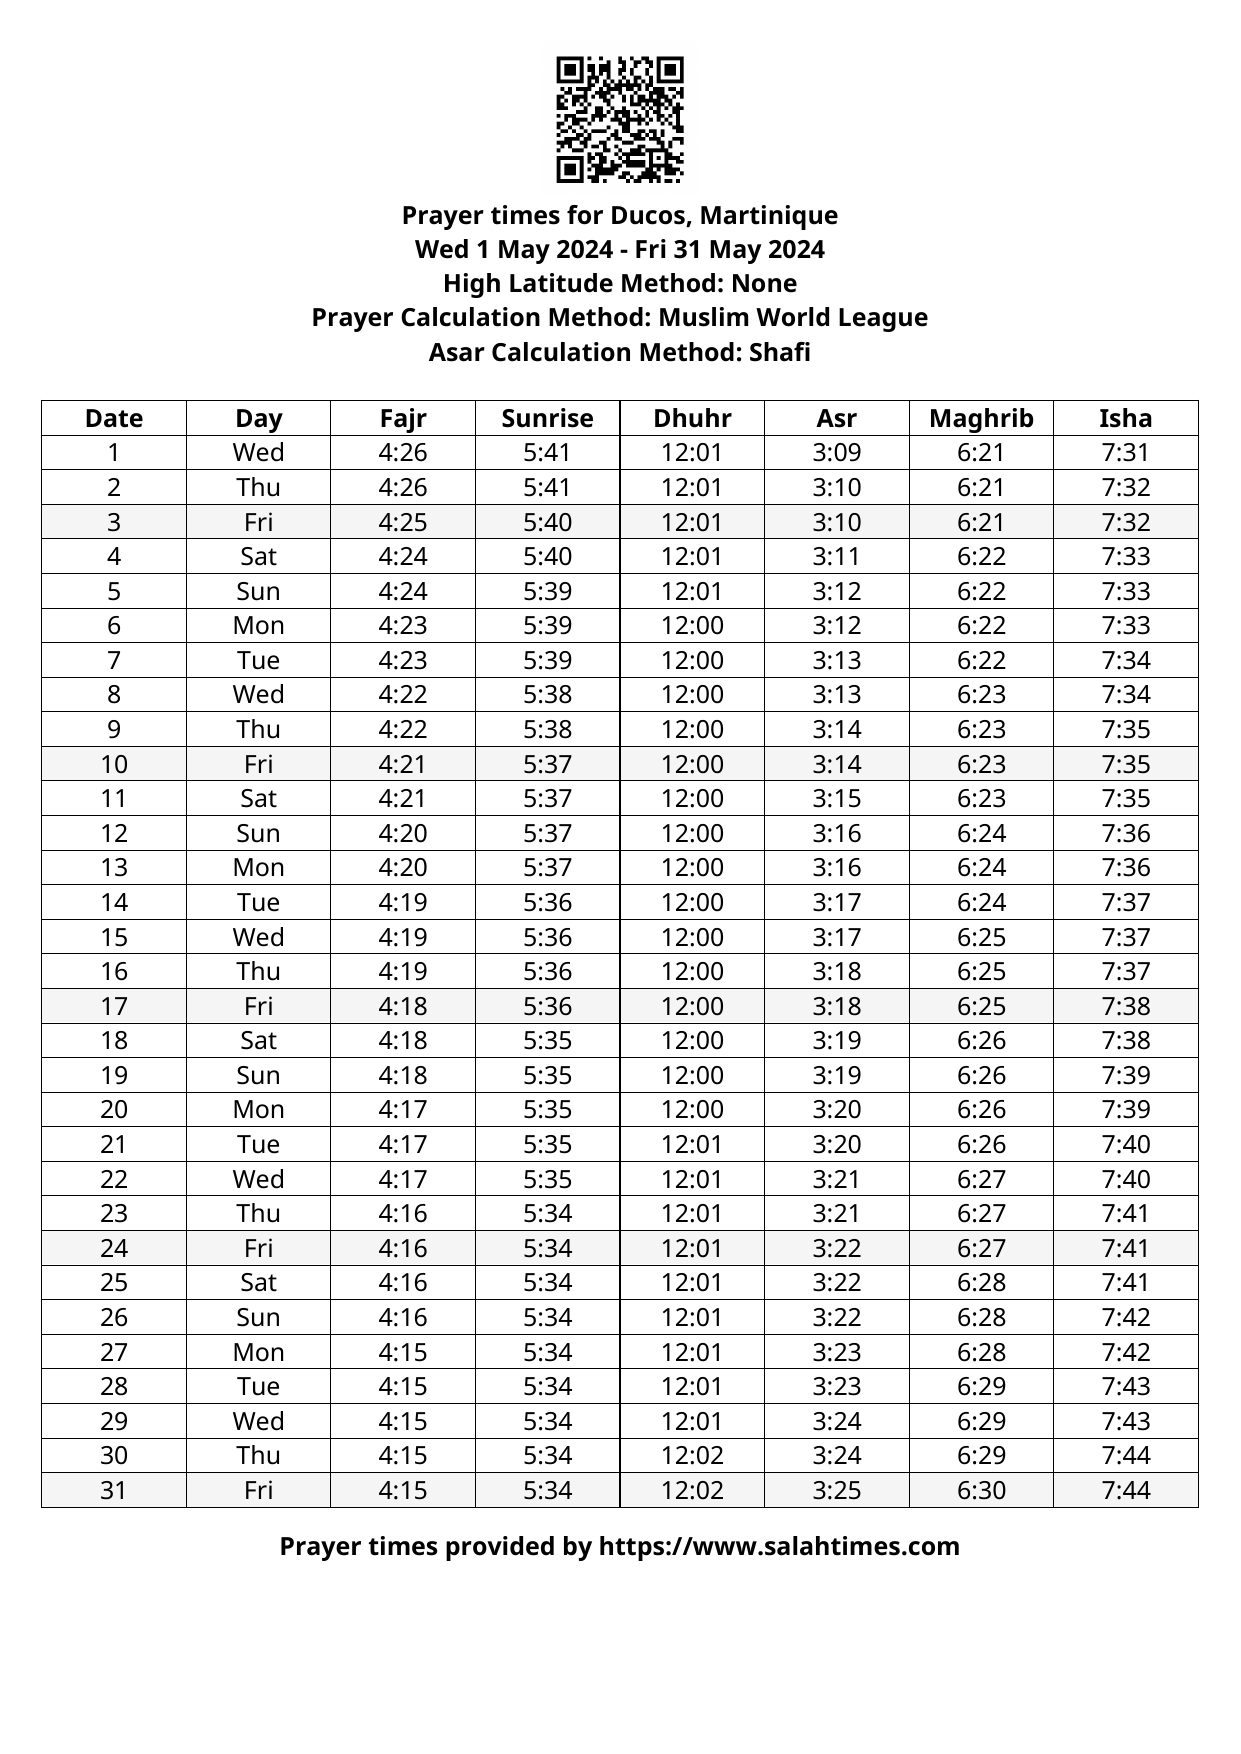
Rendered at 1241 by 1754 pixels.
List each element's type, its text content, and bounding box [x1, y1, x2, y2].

table_cell 5:41 [476, 436, 619, 469]
table_cell 5:34 [476, 1300, 619, 1334]
table_cell 12:01 [621, 436, 764, 469]
table_cell 4:16 [331, 1231, 475, 1264]
table_cell 3:13 [765, 643, 909, 677]
table_cell 4:15 [331, 1369, 475, 1403]
table_cell 5:34 [476, 1231, 619, 1264]
table_cell 5:35 [476, 1058, 619, 1092]
table_cell 7:40 [1054, 1162, 1198, 1195]
table_cell 3:19 [765, 1058, 909, 1092]
table_cell 12:01 [621, 1335, 764, 1368]
table_header Fajr [331, 401, 475, 434]
table_cell 3:22 [765, 1231, 909, 1264]
table_cell 3:12 [765, 609, 909, 642]
table_cell 5:35 [476, 1127, 619, 1161]
table_cell 5:35 [476, 1162, 619, 1195]
table_cell 7:34 [1054, 678, 1198, 711]
table_cell 6:26 [910, 1127, 1053, 1161]
table_cell 3:22 [765, 1300, 909, 1334]
table_cell 7 [42, 643, 186, 677]
table_cell 5:37 [476, 747, 619, 780]
table_cell Thu [187, 1439, 330, 1472]
table_cell Fri [187, 1231, 330, 1264]
table_cell 17 [42, 989, 186, 1022]
table_cell 3:23 [765, 1335, 909, 1368]
table_cell 6:25 [910, 920, 1053, 953]
table_cell Tue [187, 1127, 330, 1161]
table_cell Sun [187, 816, 330, 849]
picture [542, 41, 699, 198]
table_cell 9 [42, 712, 186, 746]
table_cell 5:38 [476, 678, 619, 711]
table_cell 18 [42, 1024, 186, 1057]
table_cell 6:25 [910, 989, 1053, 1022]
table_cell 3:14 [765, 712, 909, 746]
table_cell 12:00 [621, 643, 764, 677]
table_cell Sat [187, 781, 330, 815]
table_cell 6:22 [910, 574, 1053, 607]
table_cell 12:00 [621, 954, 764, 988]
table_cell 6:26 [910, 1058, 1053, 1092]
table_cell 7:38 [1054, 1024, 1198, 1057]
table_cell 6:27 [910, 1231, 1053, 1264]
table_cell 3:11 [765, 539, 909, 573]
table_cell 5:34 [476, 1335, 619, 1368]
table_cell 7:41 [1054, 1196, 1198, 1230]
table_cell 6:25 [910, 954, 1053, 988]
table_cell 7:34 [1054, 643, 1198, 677]
table_cell 12:01 [621, 1127, 764, 1161]
table_header Asr [765, 401, 909, 434]
table_cell 10 [42, 747, 186, 780]
table_cell 12:01 [621, 1404, 764, 1437]
table_cell 6:23 [910, 712, 1053, 746]
table_cell 12:01 [621, 539, 764, 573]
table_cell Thu [187, 712, 330, 746]
table_cell 7:37 [1054, 885, 1198, 919]
table_cell 12:01 [621, 1162, 764, 1195]
table_cell 5:40 [476, 505, 619, 538]
table_cell 3:17 [765, 885, 909, 919]
table_cell 3:21 [765, 1196, 909, 1230]
table_cell 3:13 [765, 678, 909, 711]
table_cell 30 [42, 1439, 186, 1472]
table_header Day [187, 401, 330, 434]
table_cell 5:36 [476, 954, 619, 988]
table_cell 6:22 [910, 643, 1053, 677]
table_cell 3:18 [765, 954, 909, 988]
table_cell 7:39 [1054, 1093, 1198, 1126]
table_cell 4:19 [331, 954, 475, 988]
table_cell 6:28 [910, 1300, 1053, 1334]
table_cell 4:23 [331, 643, 475, 677]
table_cell 12:01 [621, 574, 764, 607]
table_cell 7:33 [1054, 539, 1198, 573]
table_cell 6:27 [910, 1196, 1053, 1230]
table_cell 5:34 [476, 1196, 619, 1230]
table_cell Mon [187, 1093, 330, 1126]
table_cell Fri [187, 989, 330, 1022]
table_cell 4:15 [331, 1439, 475, 1472]
table_cell 22 [42, 1162, 186, 1195]
table_cell 12:00 [621, 712, 764, 746]
table_cell 19 [42, 1058, 186, 1092]
table_cell 3:10 [765, 470, 909, 504]
table_cell 12 [42, 816, 186, 849]
table_cell 7:35 [1054, 712, 1198, 746]
table_cell 7:42 [1054, 1335, 1198, 1368]
table_cell 6:28 [910, 1266, 1053, 1299]
table_header Isha [1054, 401, 1198, 434]
table_cell 6:30 [910, 1473, 1053, 1507]
table_cell 12:02 [621, 1473, 764, 1507]
table_cell 4:20 [331, 851, 475, 884]
table_cell 4:18 [331, 1058, 475, 1092]
table_cell 4:25 [331, 505, 475, 538]
table_cell 4:17 [331, 1162, 475, 1195]
table_cell 12:01 [621, 1231, 764, 1264]
table_cell 4 [42, 539, 186, 573]
table_cell 4:21 [331, 747, 475, 780]
table_header Dhuhr [621, 401, 764, 434]
table_cell 4:26 [331, 470, 475, 504]
table_cell 7:38 [1054, 989, 1198, 1022]
table_cell 7:43 [1054, 1369, 1198, 1403]
table_cell Tue [187, 1369, 330, 1403]
table_cell Mon [187, 851, 330, 884]
table_cell 5:40 [476, 539, 619, 573]
table_cell 12:00 [621, 989, 764, 1022]
table_cell Mon [187, 609, 330, 642]
table_cell 5:34 [476, 1369, 619, 1403]
table_cell 12:00 [621, 885, 764, 919]
table_cell Sun [187, 574, 330, 607]
table_cell 6:21 [910, 505, 1053, 538]
table_cell 3:15 [765, 781, 909, 815]
table_cell 11 [42, 781, 186, 815]
table_cell 12:01 [621, 1300, 764, 1334]
text Prayer times provided by https://www.salahtimes.com [42, 1528, 1198, 1563]
table_cell 4:26 [331, 436, 475, 469]
table_header Sunrise [476, 401, 619, 434]
table_cell Fri [187, 747, 330, 780]
table_cell 23 [42, 1196, 186, 1230]
table_cell 12:01 [621, 1196, 764, 1230]
table_cell 4:20 [331, 816, 475, 849]
table_cell Sun [187, 1058, 330, 1092]
table_cell 4:18 [331, 989, 475, 1022]
table_cell 6:24 [910, 885, 1053, 919]
table_cell 12:00 [621, 816, 764, 849]
table_cell Tue [187, 643, 330, 677]
table_cell 4:17 [331, 1127, 475, 1161]
table_cell 5:38 [476, 712, 619, 746]
table_cell 7:39 [1054, 1058, 1198, 1092]
table_cell Tue [187, 885, 330, 919]
table_cell 3:10 [765, 505, 909, 538]
table_cell 7:37 [1054, 954, 1198, 988]
table_cell 2 [42, 470, 186, 504]
table_cell 16 [42, 954, 186, 988]
table_cell 6:29 [910, 1439, 1053, 1472]
table_cell 3:25 [765, 1473, 909, 1507]
table_cell Wed [187, 1162, 330, 1195]
table_cell 7:36 [1054, 851, 1198, 884]
table_cell 4:24 [331, 539, 475, 573]
table_cell 7:43 [1054, 1404, 1198, 1437]
table_cell 4:15 [331, 1473, 475, 1507]
table_cell 13 [42, 851, 186, 884]
table_cell 15 [42, 920, 186, 953]
table_cell 7:41 [1054, 1266, 1198, 1299]
table_cell 12:01 [621, 1266, 764, 1299]
table_cell 4:18 [331, 1024, 475, 1057]
table_cell 21 [42, 1127, 186, 1161]
table_cell Sat [187, 1266, 330, 1299]
table_cell 5 [42, 574, 186, 607]
table_cell 4:16 [331, 1196, 475, 1230]
table_cell 7:32 [1054, 470, 1198, 504]
table_cell 7:41 [1054, 1231, 1198, 1264]
table_cell 5:37 [476, 816, 619, 849]
table_cell 6:21 [910, 470, 1053, 504]
table_cell 7:37 [1054, 920, 1198, 953]
table_cell 5:34 [476, 1473, 619, 1507]
table_cell 6:29 [910, 1404, 1053, 1437]
table_cell 3:12 [765, 574, 909, 607]
text Prayer times for Ducos, Martinique [42, 198, 1198, 232]
table_cell 6:23 [910, 781, 1053, 815]
table_cell 12:00 [621, 1093, 764, 1126]
table_cell 14 [42, 885, 186, 919]
table_cell 12:00 [621, 1058, 764, 1092]
table_cell 3:24 [765, 1439, 909, 1472]
table_cell 5:39 [476, 643, 619, 677]
table_cell 3:16 [765, 851, 909, 884]
table_cell 6:24 [910, 851, 1053, 884]
table_cell 6:27 [910, 1162, 1053, 1195]
table_cell 6 [42, 609, 186, 642]
table_cell 6:21 [910, 436, 1053, 469]
table_cell 6:23 [910, 747, 1053, 780]
table_cell 12:00 [621, 781, 764, 815]
table_cell 4:24 [331, 574, 475, 607]
table_cell 3:24 [765, 1404, 909, 1437]
table_cell 5:39 [476, 574, 619, 607]
table_cell 12:00 [621, 851, 764, 884]
table_cell 7:40 [1054, 1127, 1198, 1161]
table_cell Mon [187, 1335, 330, 1368]
table_cell 6:26 [910, 1024, 1053, 1057]
table_cell 5:35 [476, 1024, 619, 1057]
table_cell 5:35 [476, 1093, 619, 1126]
table_cell 6:22 [910, 539, 1053, 573]
table_cell 3 [42, 505, 186, 538]
table_cell 8 [42, 678, 186, 711]
table_cell Wed [187, 678, 330, 711]
table_cell 3:19 [765, 1024, 909, 1057]
table_cell 12:00 [621, 678, 764, 711]
table_cell 5:36 [476, 989, 619, 1022]
table_cell Fri [187, 505, 330, 538]
table_cell 12:00 [621, 920, 764, 953]
table_cell 6:26 [910, 1093, 1053, 1126]
table_cell 28 [42, 1369, 186, 1403]
table_cell 5:34 [476, 1404, 619, 1437]
table_cell 3:22 [765, 1266, 909, 1299]
table_cell 5:39 [476, 609, 619, 642]
table_cell 7:33 [1054, 574, 1198, 607]
table_cell 3:20 [765, 1093, 909, 1126]
table_cell Sat [187, 539, 330, 573]
table_cell 7:31 [1054, 436, 1198, 469]
table_cell 4:22 [331, 712, 475, 746]
table_cell 4:22 [331, 678, 475, 711]
table_cell 3:16 [765, 816, 909, 849]
table_header Maghrib [910, 401, 1053, 434]
table_cell 7:35 [1054, 747, 1198, 780]
table_cell 4:16 [331, 1300, 475, 1334]
table_cell 3:23 [765, 1369, 909, 1403]
table_header Date [42, 401, 186, 434]
table_cell 6:23 [910, 678, 1053, 711]
table_cell 12:01 [621, 505, 764, 538]
table_cell 5:37 [476, 781, 619, 815]
table_cell 3:17 [765, 920, 909, 953]
table_cell 20 [42, 1093, 186, 1126]
table_cell 26 [42, 1300, 186, 1334]
table_cell 5:41 [476, 470, 619, 504]
table_cell 5:36 [476, 920, 619, 953]
table_cell 5:34 [476, 1266, 619, 1299]
table_cell 12:00 [621, 609, 764, 642]
table_cell 7:32 [1054, 505, 1198, 538]
table_cell 12:01 [621, 1369, 764, 1403]
table_cell 5:36 [476, 885, 619, 919]
table_cell 12:00 [621, 1024, 764, 1057]
text Wed 1 May 2024 - Fri 31 May 2024 [42, 232, 1198, 266]
table_cell 7:44 [1054, 1473, 1198, 1507]
text Asar Calculation Method: Shafi [42, 334, 1198, 368]
table_cell 24 [42, 1231, 186, 1264]
table_cell 6:24 [910, 816, 1053, 849]
table_cell 12:00 [621, 747, 764, 780]
table_cell Fri [187, 1473, 330, 1507]
table_cell 3:21 [765, 1162, 909, 1195]
table_cell 12:01 [621, 470, 764, 504]
table_cell 5:37 [476, 851, 619, 884]
table_cell 3:09 [765, 436, 909, 469]
table_cell 12:02 [621, 1439, 764, 1472]
table_cell 6:29 [910, 1369, 1053, 1403]
table_cell Thu [187, 1196, 330, 1230]
table_cell 6:22 [910, 609, 1053, 642]
text Prayer Calculation Method: Muslim World League [42, 300, 1198, 334]
table_cell Thu [187, 954, 330, 988]
table_cell 6:28 [910, 1335, 1053, 1368]
table_cell Wed [187, 1404, 330, 1437]
table_cell 25 [42, 1266, 186, 1299]
table_cell 3:18 [765, 989, 909, 1022]
table_cell Wed [187, 920, 330, 953]
table_cell 4:19 [331, 885, 475, 919]
table_cell 4:16 [331, 1266, 475, 1299]
table_cell 7:36 [1054, 816, 1198, 849]
table_cell 7:44 [1054, 1439, 1198, 1472]
table_cell Sun [187, 1300, 330, 1334]
table_cell Sat [187, 1024, 330, 1057]
table_cell 3:14 [765, 747, 909, 780]
table_cell 4:23 [331, 609, 475, 642]
table_cell 27 [42, 1335, 186, 1368]
table_cell Wed [187, 436, 330, 469]
table_cell 1 [42, 436, 186, 469]
text High Latitude Method: None [42, 266, 1198, 300]
table_cell 4:15 [331, 1404, 475, 1437]
table_cell 7:35 [1054, 781, 1198, 815]
table_cell 4:19 [331, 920, 475, 953]
table_cell 5:34 [476, 1439, 619, 1472]
table_cell 4:15 [331, 1335, 475, 1368]
table_cell 29 [42, 1404, 186, 1437]
table_cell 7:42 [1054, 1300, 1198, 1334]
table_cell 3:20 [765, 1127, 909, 1161]
table_cell 31 [42, 1473, 186, 1507]
table_cell 4:21 [331, 781, 475, 815]
table_cell Thu [187, 470, 330, 504]
table_cell 4:17 [331, 1093, 475, 1126]
table_cell 7:33 [1054, 609, 1198, 642]
